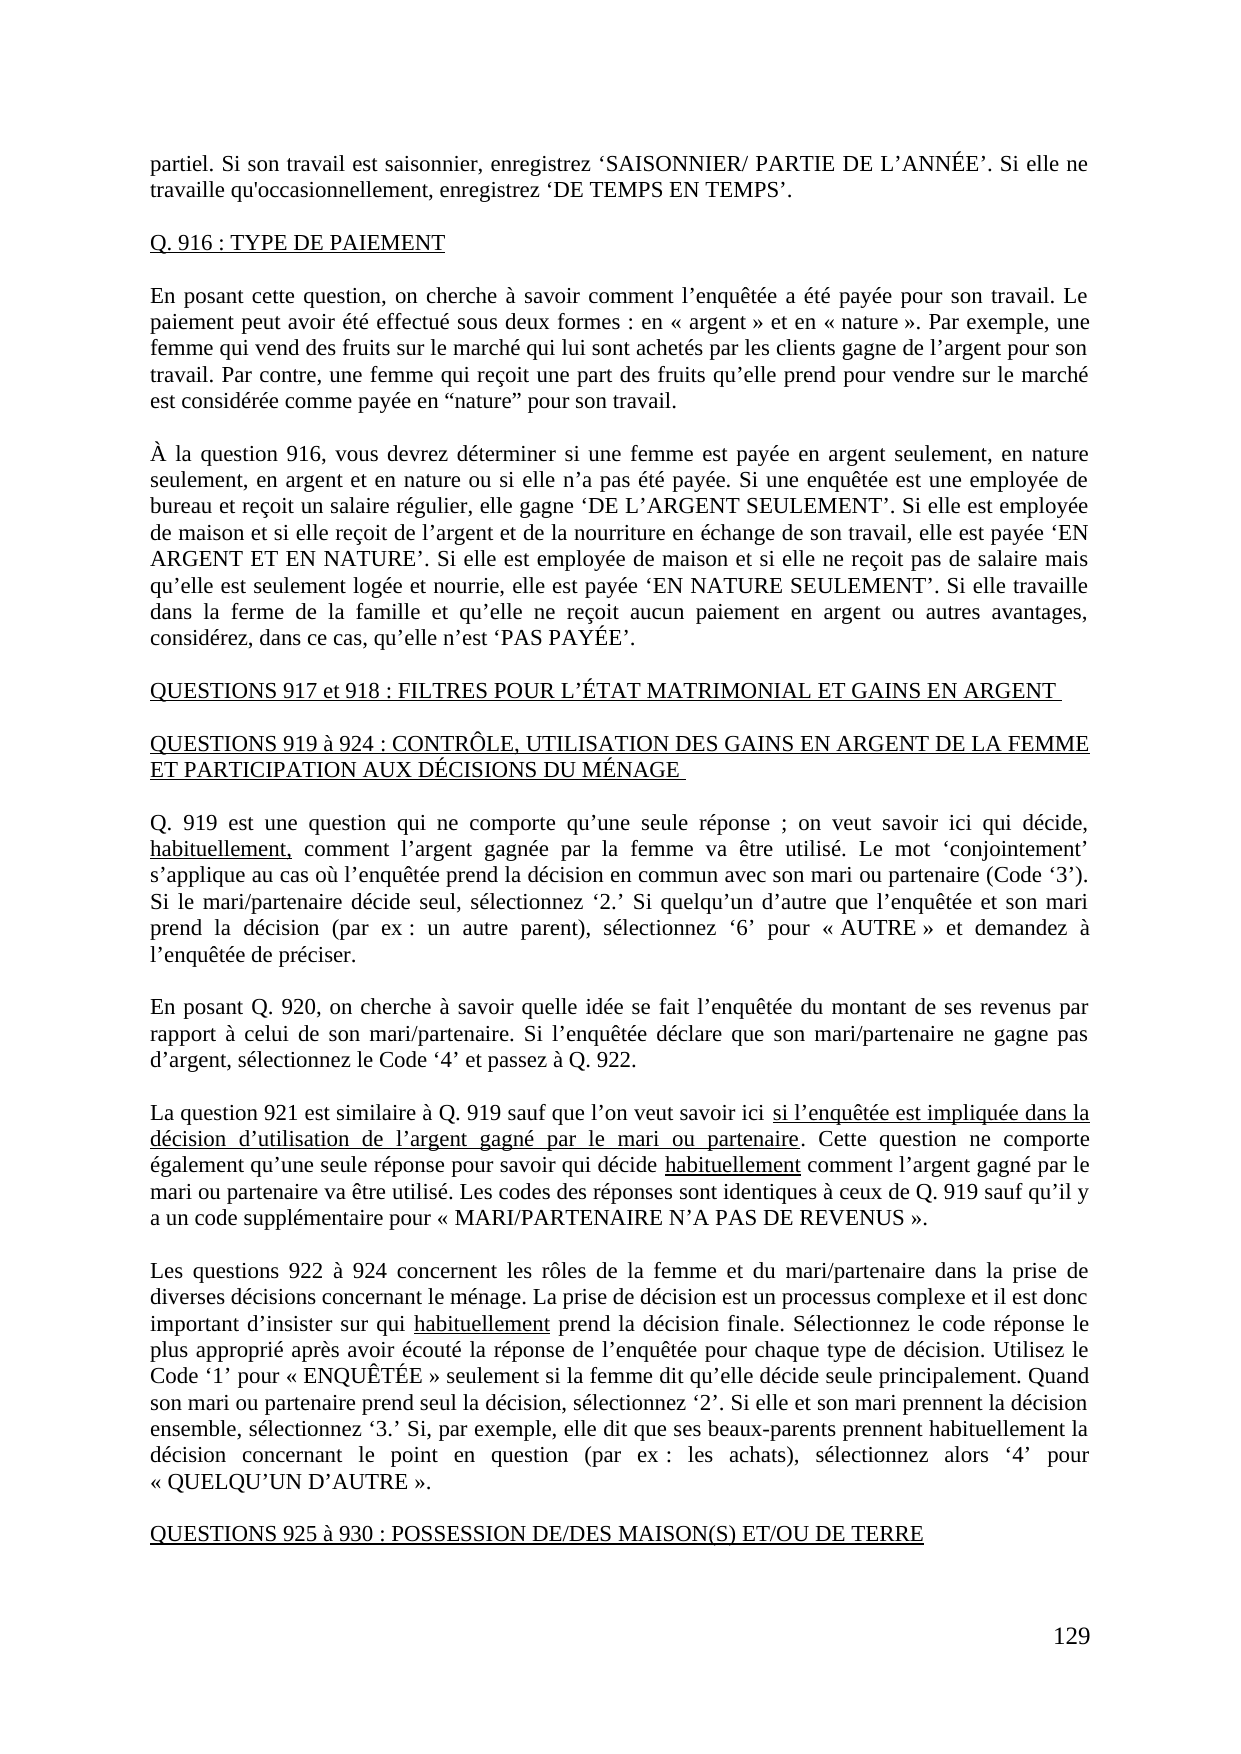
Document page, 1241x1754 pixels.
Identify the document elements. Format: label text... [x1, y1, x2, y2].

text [150, 150, 1090, 203]
text QUESTIONS 925 à 930 : POSSESSION DE/DES MAISON(S) ET/OU DE TERRE [150, 1520, 1090, 1547]
text En posant Q. 920, on cherche à savoir quelle idée se fait l’enquêtée du montant de ses revenus par rapport à celui de son mari/partenaire. Si l’enquêtée déclare que son mari/partenaire ne gagne pas d’argent, sélectionnez le Code ‘4’ et passez à Q. 922. [150, 993, 1090, 1072]
text QUESTIONS 917 et 918 : FILTRES POUR L’ÉTAT MATRIMONIAL ET GAINS EN ARGENT [150, 677, 1090, 703]
text QUESTIONS 919 à 924 : CONTRÔLE, UTILISATION DES GAINS EN ARGENT DE LA FEMME ET PARTICIPATION AUX DÉCISIONS DU MÉNAGE [150, 754, 1090, 782]
text En posant cette question, on cherche à savoir comment l’enquêtée a été payée pour son travail. Le paiement peut avoir été effectué sous deux formes : en « argent » et en « nature ». Par exemple, une femme qui vend des fruits sur le marché qui lui sont achetés par les clients gagne de l’argent pour son travail. Par contre, une femme qui reçoit une part des fruits qu’elle prend pour vendre sur le marché est considérée comme payée en “nature” pour son travail. [150, 282, 1090, 413]
text Les questions 922 à 924 concernent les rôles de la femme et du mari/partenaire dans la prise de diverses décisions concernant le ménage. La prise de décision est un processus complexe et il est donc important d’insister sur qui habituellement prend la décision finale. Sélectionnez le code réponse le plus approprié après avoir écouté la réponse de l’enquêtée pour chaque type de décision. Utilisez le Code ‘1’ pour « ENQUÊTÉE » seulement si la femme dit qu’elle décide seule principalement. Quand son mari ou partenaire prend seul la décision, sélectionnez ‘2’. Si elle et son mari prennent la décision ensemble, sélectionnez ‘3.’ Si, par exemple, elle dit que ses beaux-parents prennent habituellement la décision concernant le point en question (par ex : les achats), sélectionnez alors ‘4’ pour « QUELQU’UN D’AUTRE ». [150, 1257, 1090, 1494]
text Q. 919 est une question qui ne comporte qu’une seule réponse ; on veut savoir ici qui décide, habituellement, comment l’argent gagnée par la femme va être utilisé. Le mot ‘conjointement’ s’applique au cas où l’enquêtée prend la décision en commun avec son mari ou partenaire (Code ‘3’). Si le mari/partenaire décide seul, sélectionnez ‘2.’ Si quelqu’un d’autre que l’enquêtée et son mari prend la décision (par ex : un autre parent), sélectionnez ‘6’ pour « AUTRE » et demandez à l’enquêtée de préciser. [150, 809, 1090, 967]
text La question 921 est similaire à Q. 919 sauf que l’on veut savoir ici si l’enquêtée est impliquée dans la décision d’utilisation de l’argent gagné par le mari ou partenaire. Cette question ne comporte également qu’une seule réponse pour savoir qui décide habituellement comment l’argent gagné par le mari ou partenaire va être utilisé. Les codes des réponses sont identiques à ceux de Q. 919 sauf qu’il y a un code supplémentaire pour « MARI/PARTENAIRE N’A PAS DE REVENUS ». [150, 1099, 1090, 1231]
text À la question 916, vous devrez déterminer si une femme est payée en argent seulement, en nature seulement, en argent et en nature ou si elle n’a pas été payée. Si une enquêtée est une employée de bureau et reçoit un salaire régulier, elle gagne ‘DE L’ARGENT SEULEMENT’. Si elle est employée de maison et si elle reçoit de l’argent et de la nourriture en échange de son travail, elle est payée ‘EN ARGENT ET EN NATURE’. Si elle est employée de maison et si elle ne reçoit pas de salaire mais qu’elle est seulement logée et nourrie, elle est payée ‘EN NATURE SEULEMENT’. Si elle travaille dans la ferme de la famille et qu’elle ne reçoit aucun paiement en argent ou autres avantages, considérez, dans ce cas, qu’elle n’est ‘PAS PAYÉE’. [150, 440, 1090, 651]
text QUESTIONS 919 à 924 : CONTRÔLE, UTILISATION DES GAINS EN ARGENT DE LA FEMME ET PARTICIPATION AUX DÉCISIONS DU MÉNAGE [150, 730, 1090, 753]
text Q. 916 : TYPE DE PAIEMENT [150, 229, 1090, 255]
